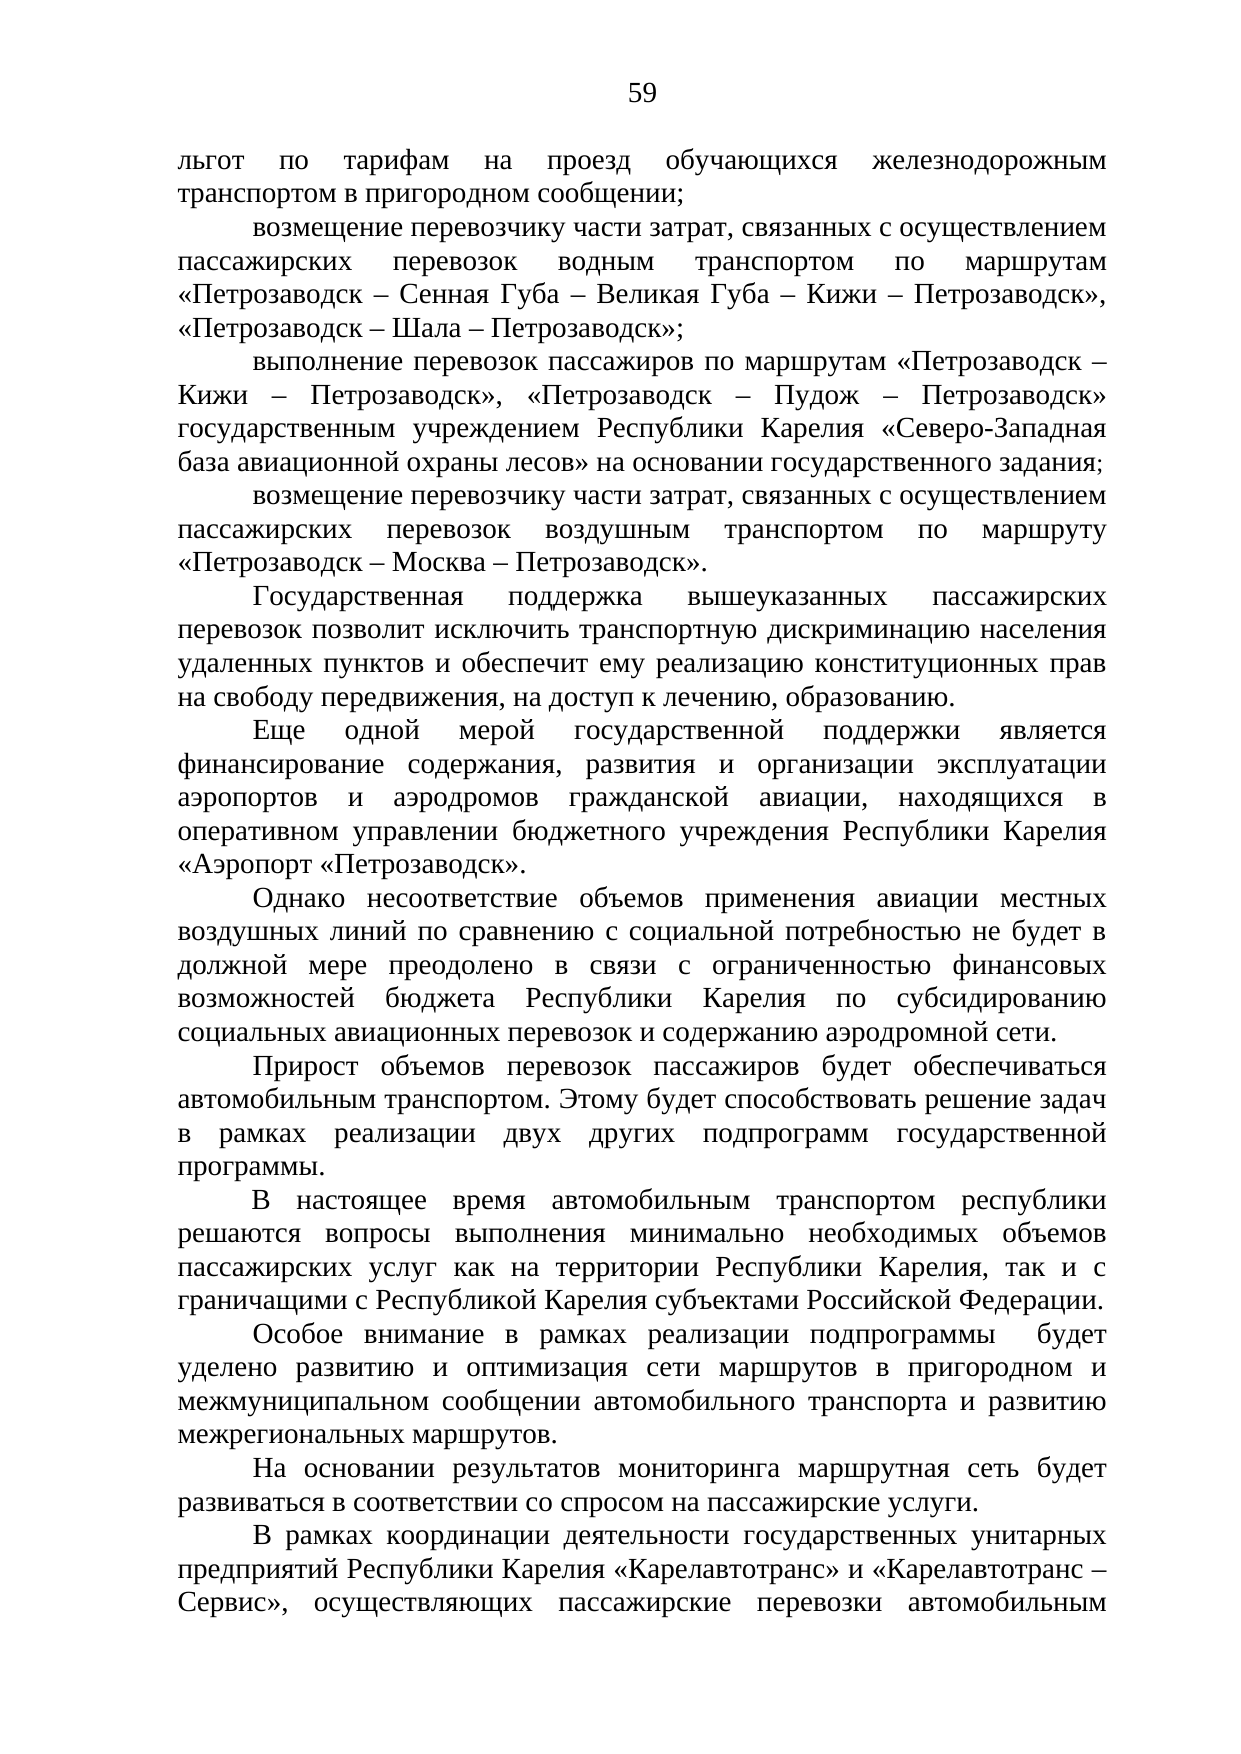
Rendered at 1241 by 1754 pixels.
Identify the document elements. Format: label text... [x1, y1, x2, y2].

text Однако несоответствие объемов применения авиации местных воздушных линий по сравнению с социальной потребностью не будет в должной мере преодолено в связи с ограниченностью финансовых возможностей бюджета Республики Карелия по субсидированию социальных авиационных перевозок и содержанию аэродромной сети. [177, 880, 1107, 1048]
text Прирост объемов перевозок пассажиров будет обеспечиваться автомобильным транспортом. Этому будет способствовать решение задач в рамках реализации двух других подпрограмм государственной программы. [177, 1048, 1107, 1182]
text В настоящее время автомобильным транспортом республики решаются вопросы выполнения минимально необходимых объемов пассажирских услуг как на территории Республики Карелия, так и с граничащими с Республикой Карелия субъектами Российской Федерации. [177, 1182, 1107, 1316]
text возмещение перевозчику части затрат, связанных с осуществлением пассажирских перевозок водным транспортом по маршрутам «Петрозаводск – Сенная Губа – Великая Губа – Кижи – Петрозаводск», «Петрозаводск – Шала – Петрозаводск»; [177, 209, 1107, 343]
text Государственная поддержка вышеуказанных пассажирских перевозок позволит исключить транспортную дискриминацию населения удаленных пунктов и обеспечит ему реализацию конституционных прав на свободу передвижения, на доступ к лечению, образованию. [177, 578, 1107, 712]
text выполнение перевозок пассажиров по маршрутам «Петрозаводск – Кижи – Петрозаводск», «Петрозаводск – Пудож – Петрозаводск» государственным учреждением Республики Карелия «Северо-Западная база авиационной охраны лесов» на основании государственного задания; [177, 343, 1107, 477]
text Еще одной мерой государственной поддержки является финансирование содержания, развития и организации эксплуатации аэропортов и аэродромов гражданской авиации, находящихся в оперативном управлении бюджетного учреждения Республики Карелия «Аэропорт «Петрозаводск». [177, 712, 1107, 880]
text возмещение перевозчику части затрат, связанных с осуществлением пассажирских перевозок воздушным транспортом по маршруту «Петрозаводск – Москва – Петрозаводск». [177, 477, 1107, 578]
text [177, 1517, 1107, 1618]
text На основании результатов мониторинга маршрутная сеть будет развиваться в соответствии со спросом на пассажирские услуги. [177, 1450, 1107, 1517]
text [177, 142, 1107, 209]
text Особое внимание в рамках реализации подпрограммы будет уделено развитию и оптимизация сети маршрутов в пригородном и межмуниципальном сообщении автомобильного транспорта и развитию межрегиональных маршрутов. [177, 1316, 1107, 1450]
